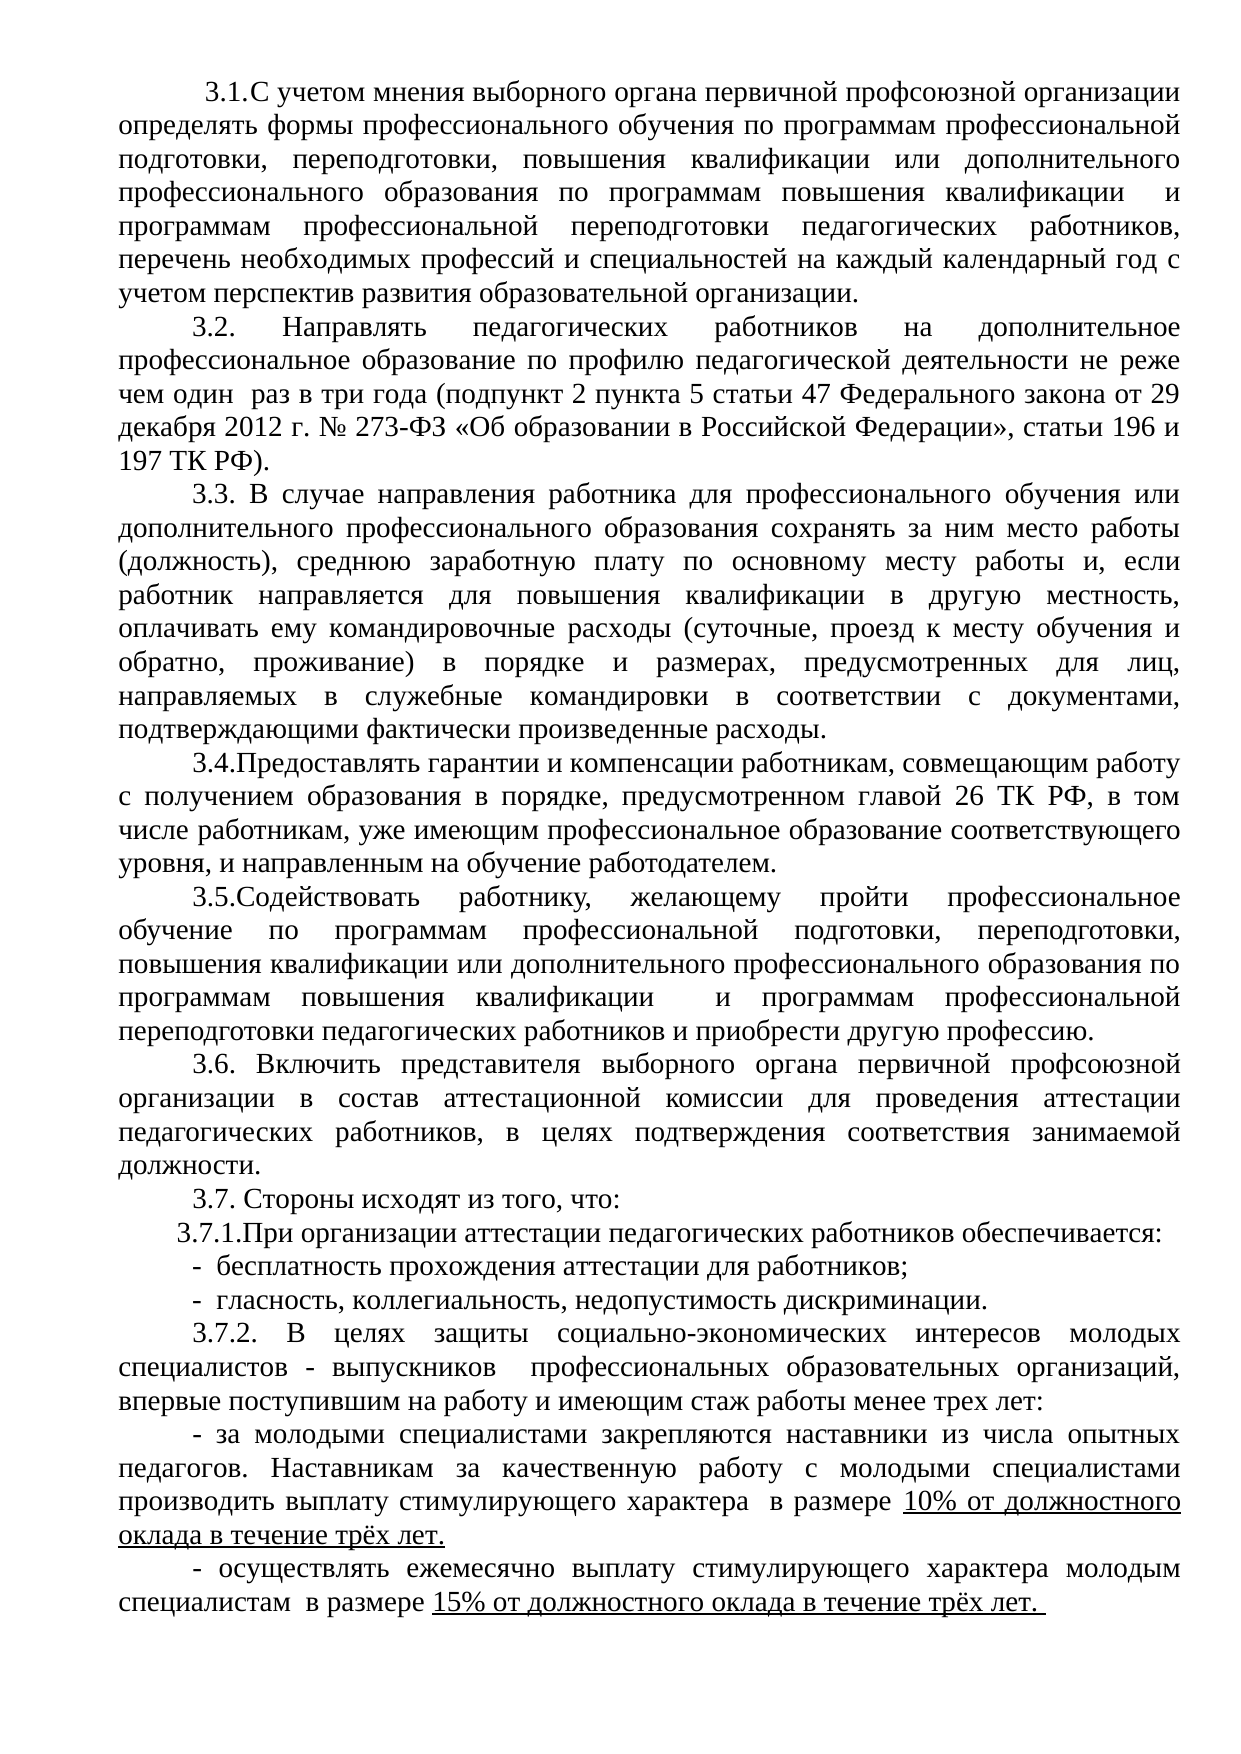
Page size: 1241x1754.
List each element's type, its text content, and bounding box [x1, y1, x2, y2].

text - бесплатность прохождения аттестации для работников; [118, 1248, 1181, 1282]
text 3.1.С учетом мнения выборного органа первичной профсоюзной организации определять формы профессионального обучения по программам профессиональной подготовки, переподготовки, повышения квалификации или дополнительного профессионального образования по программам повышения квалификации и программам профессиональной переподготовки педагогических работников, перечень необходимых профессий и специальностей на каждый календарный год с учетом перспектив развития образовательной организации. [118, 74, 1181, 309]
text 3.3. В случае направления работника для профессионального обучения или дополнительного профессионального образования сохранять за ним место работы (должность), среднюю заработную плату по основному месту работы и, если работник направляется для повышения квалификации в другую местность, оплачивать ему командировочные расходы (суточные, проезд к месту обучения и обратно, проживание) в порядке и размерах, предусмотренных для лиц, направляемых в служебные командировки в соответствии с документами, подтверждающими фактически произведенные расходы. [118, 476, 1181, 745]
text 3.7.2. В целях защиты социально-экономических интересов молодых специалистов - выпускников профессиональных образовательных организаций, впервые поступившим на работу и имеющим стаж работы менее трех лет: [118, 1316, 1181, 1416]
text 3.4.Предоставлять гарантии и компенсации работникам, совмещающим работу с получением образования в порядке, предусмотренном главой 26 ТК РФ, в том числе работникам, уже имеющим профессиональное образование соответствующего уровня, и направленным на обучение работодателем. [118, 745, 1181, 879]
text - гласность, коллегиальность, недопустимость дискриминации. [118, 1282, 1181, 1316]
text 3.7.1.При организации аттестации педагогических работников обеспечивается: [118, 1215, 1181, 1248]
text - за молодыми специалистами закрепляются наставники из числа опытных педагогов. Наставникам за качественную работу с молодыми специалистами производить выплату стимулирующего характера в размере 10% от должностного оклада в течение трёх лет. [118, 1416, 1181, 1550]
text - осуществлять ежемесячно выплату стимулирующего характера молодым специалистам в размере 15% от должностного оклада в течение трёх лет. [118, 1550, 1181, 1617]
text 3.7. Стороны исходят из того, что: [118, 1181, 1181, 1215]
text 3.2. Направлять педагогических работников на дополнительное профессиональное образование по профилю педагогической деятельности не реже чем один раз в три года (подпункт 2 пункта 5 статьи 47 Федерального закона от 29 декабря 2012 г. № 273-ФЗ «Об образовании в Российской Федерации», статьи 196 и 197 ТК РФ). [118, 309, 1181, 476]
text 3.6. Включить представителя выборного органа первичной профсоюзной организации в состав аттестационной комиссии для проведения аттестации педагогических работников, в целях подтверждения соответствия занимаемой должности. [118, 1047, 1181, 1181]
text 3.5.Содействовать работнику, желающему пройти профессиональное обучение по программам профессиональной подготовки, переподготовки, повышения квалификации или дополнительного профессионального образования по программам повышения квалификации и программам профессиональной переподготовки педагогических работников и приобрести другую профессию. [118, 879, 1181, 1047]
